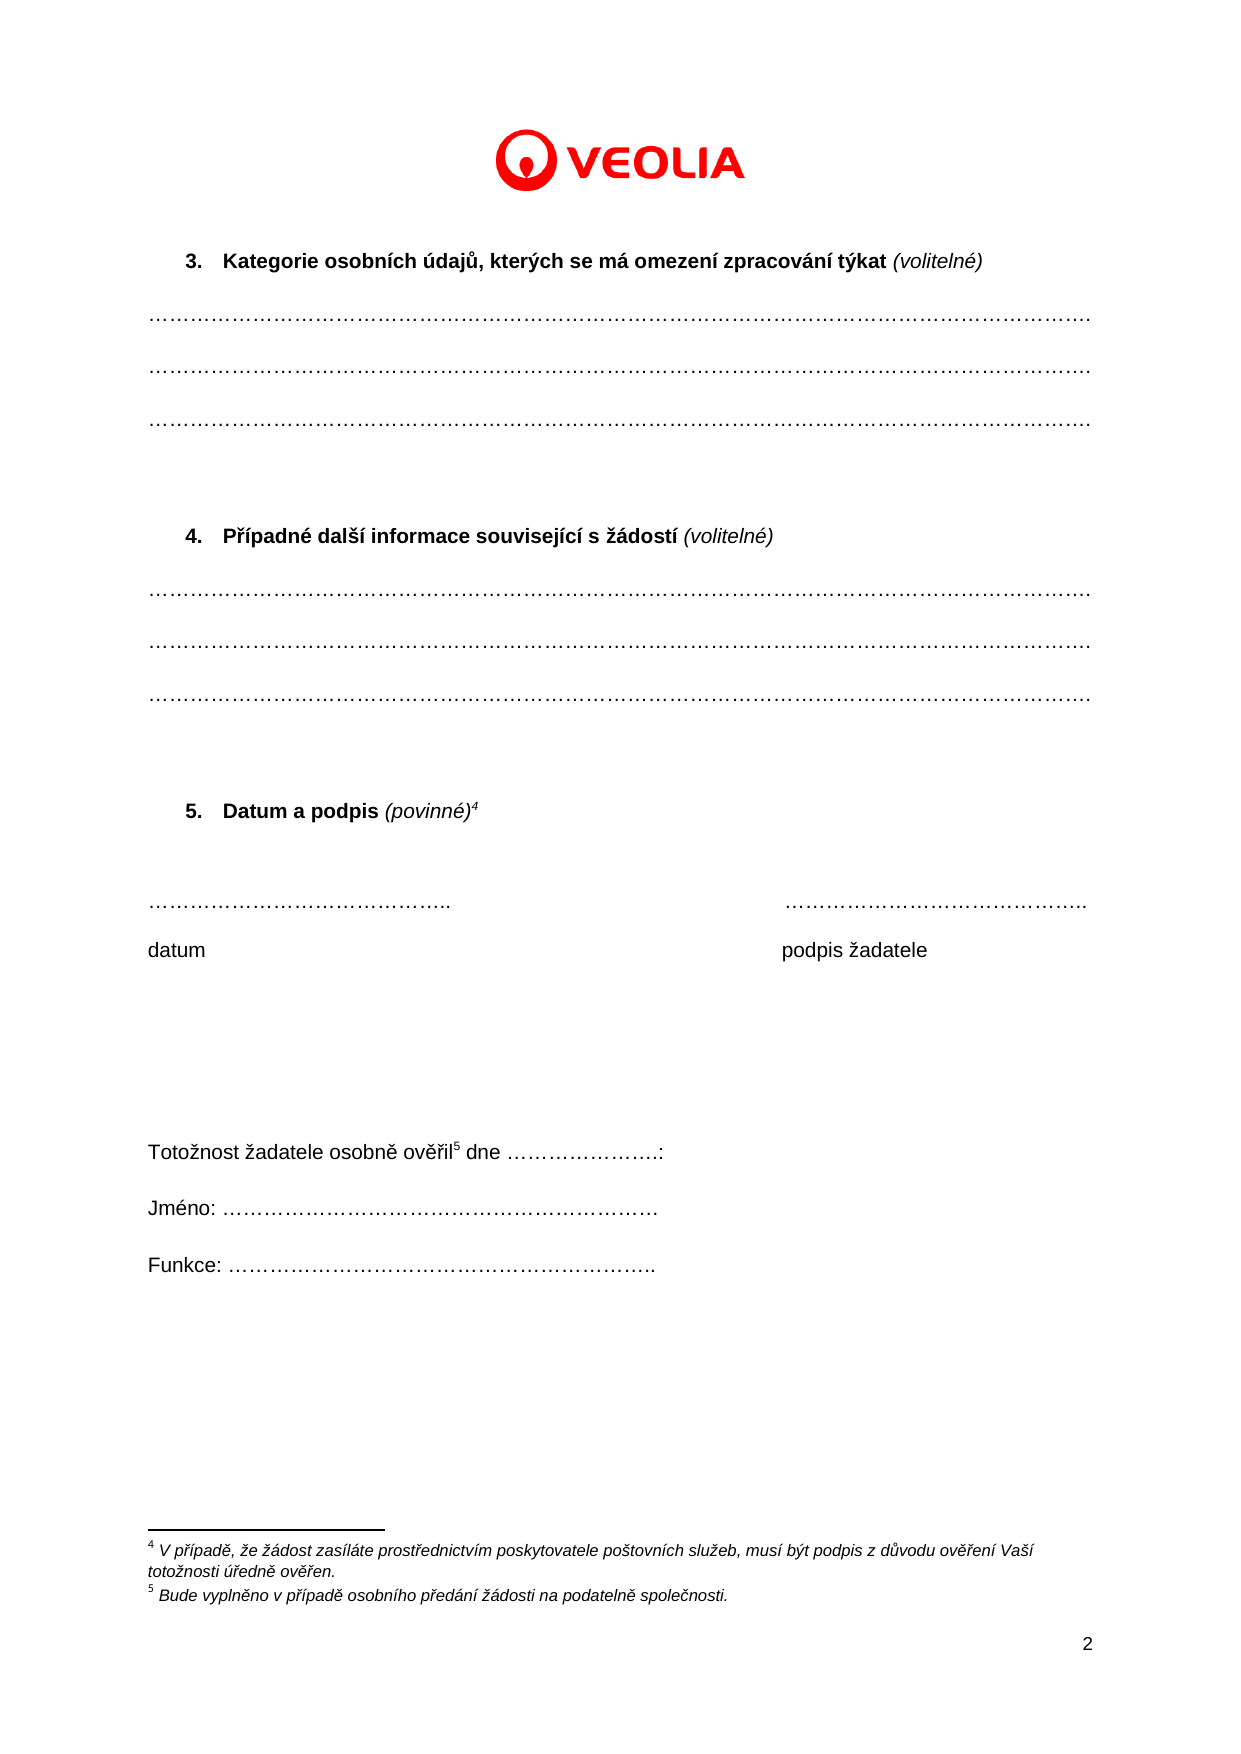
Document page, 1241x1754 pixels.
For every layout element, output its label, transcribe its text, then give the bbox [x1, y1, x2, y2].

text ………………………………………………………………………………………………………………………. [148, 354, 1093, 378]
text Jméno: ……………………………………………………… [148, 1196, 1093, 1220]
text ………………………………………………………………………………………………………………………. [148, 302, 1093, 326]
list Případné další informace související s žádostí (volitelné) [185, 524, 1093, 548]
text Totožnost žadatele osobně ověřil dne ………………….: [148, 1139, 1093, 1163]
picture [421, 97, 819, 222]
list Kategorie osobních údajů, kterých se má omezení zpracování týkat (volitelné) [185, 249, 1093, 273]
list Datum a podpis (povinné) [185, 799, 1093, 823]
text ………………………………………………………………………………………………………………………. [148, 407, 1093, 431]
text Funkce: …………………………………………………….. [148, 1253, 1093, 1277]
text ………………………………………………………………………………………………………………………. [148, 629, 1093, 653]
text ………………………………………………………………………………………………………………………. [148, 577, 1093, 601]
text ………………………………………………………………………………………………………………………. [148, 682, 1093, 706]
text datum podpis žadatele [148, 938, 1093, 962]
text …………………………………….. …………………………………….. [148, 889, 1093, 913]
